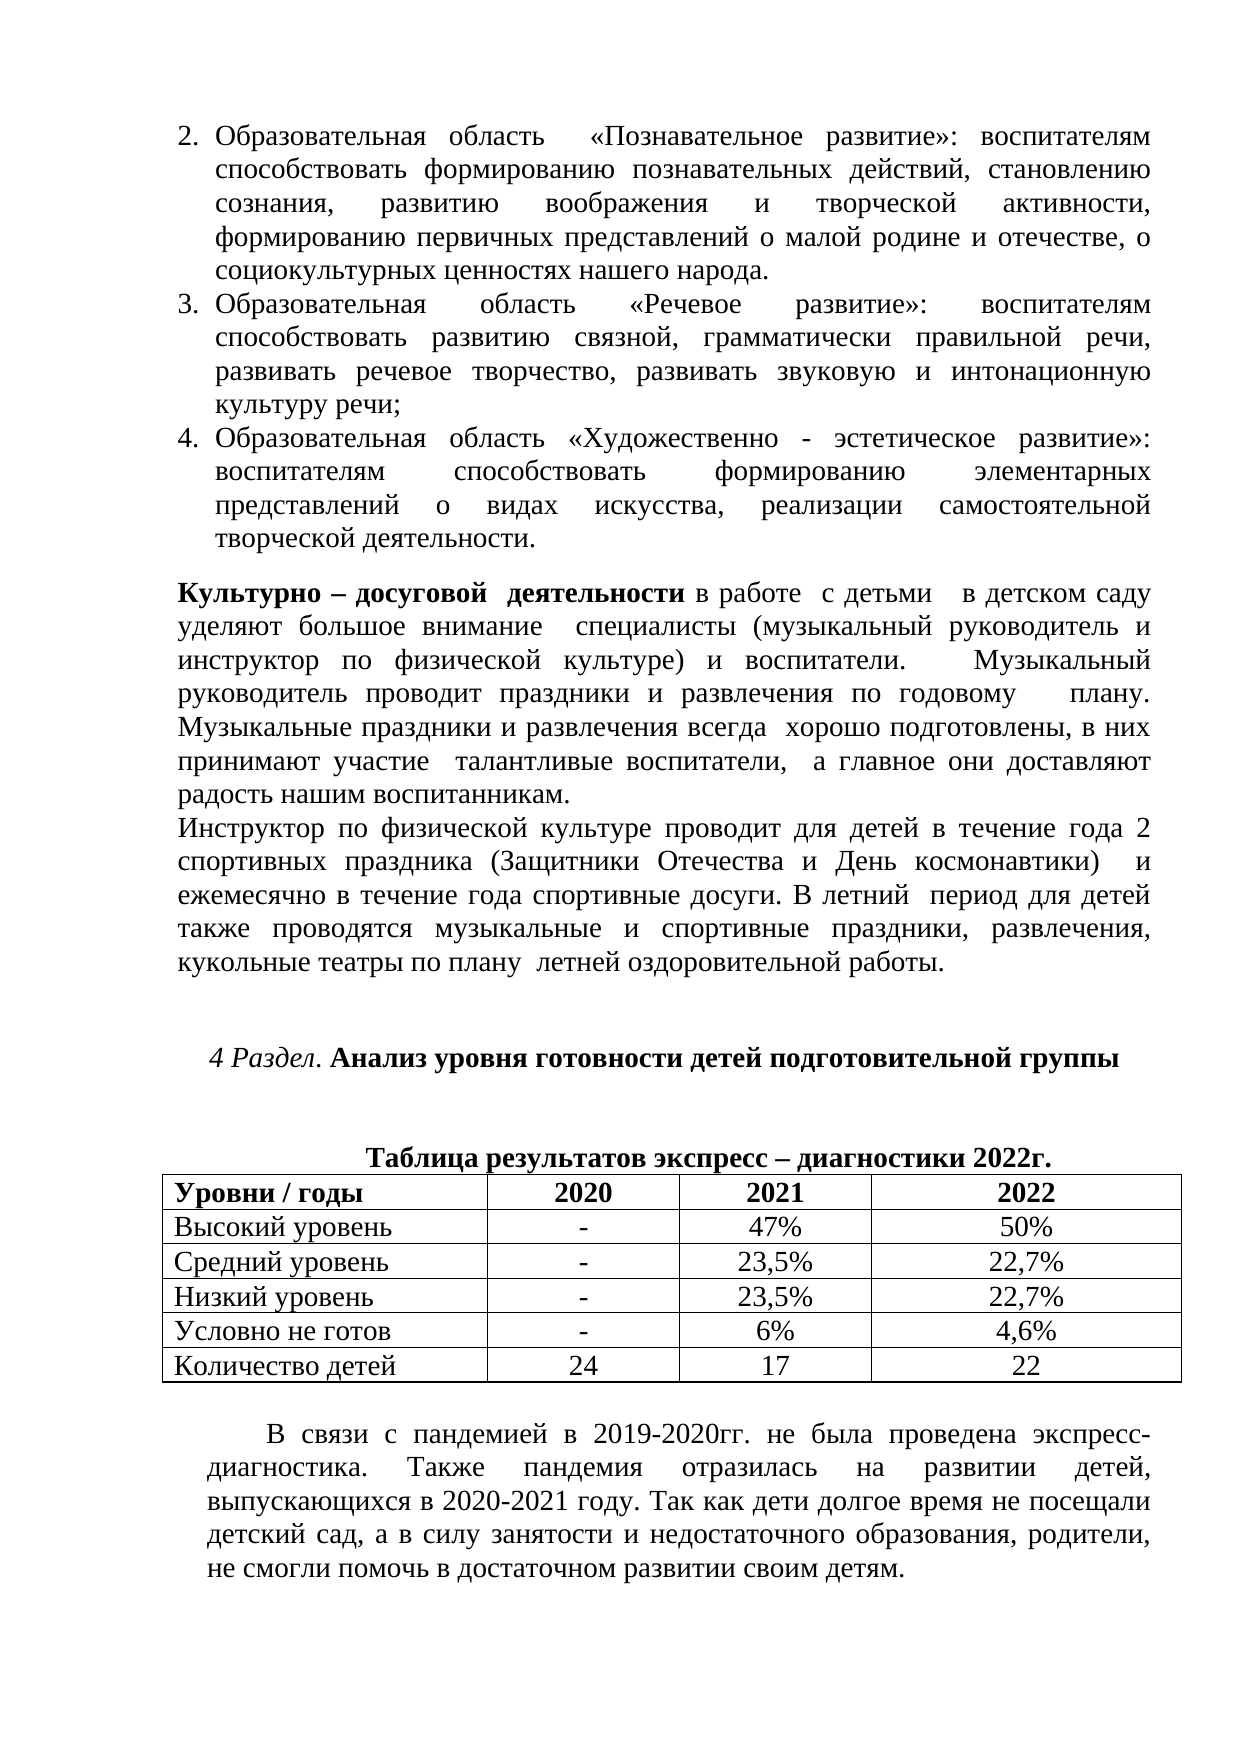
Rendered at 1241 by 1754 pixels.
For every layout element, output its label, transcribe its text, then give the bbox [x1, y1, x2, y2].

table_cell 23,5% [680, 1244, 871, 1278]
table_cell 6% [680, 1313, 871, 1347]
list Образовательная область «Художественно - эстетическое развитие»: воспитателям способствовать формированию элементарных представлений о видах искусства, реализации самостоятельной творческой деятельности. [177, 420, 1152, 554]
table_cell 17 [680, 1348, 871, 1381]
table_cell 22,7% [872, 1244, 1181, 1278]
text Культурно – досуговой деятельности в работе с детьми в детском саду уделяют большое внимание специалисты (музыкальный руководитель и инструктор по физической культуре) и воспитатели. Музыкальный руководитель проводит праздники и развлечения по годовому плану. Музыкальные праздники и развлечения всегда хорошо подготовлены, в них принимают участие талантливые воспитатели, а главное они доставляют радость нашим воспитанникам. [177, 575, 1152, 810]
text 4 Раздел. Анализ уровня готовности детей подготовительной группы [177, 1040, 1152, 1073]
text Инструктор по физической культуре проводит для детей в течение года 2 спортивных праздника (Защитники Отечества и День космонавтики) и ежемесячно в течение года спортивные досуги. В летний период для детей также проводятся музыкальные и спортивные праздники, развлечения, кукольные театры по плану летней оздоровительной работы. [177, 810, 1152, 977]
table_cell - [488, 1244, 679, 1278]
table_cell 24 [488, 1348, 679, 1381]
table_header 2020 [488, 1175, 679, 1208]
text Таблица результатов экспресс – диагностики 2022г. [177, 1140, 1152, 1174]
table_cell Количество детей [163, 1348, 487, 1381]
list Образовательная область «Познавательное развитие»: воспитателям способствовать формированию познавательных действий, становлению сознания, развитию воображения и творческой активности, формированию первичных представлений о малой родине и отечестве, о социокультурных ценностях нашего народа. [177, 118, 1152, 286]
table_header 2021 [680, 1175, 871, 1208]
table_cell 23,5% [680, 1279, 871, 1312]
table_cell 50% [872, 1210, 1181, 1243]
table_header Уровни / годы [163, 1175, 487, 1208]
text В связи с пандемией в 2019-2020гг. не была проведена экспресс-диагностика. Также пандемия отразилась на развитии детей, выпускающихся в 2020-2021 году. Так как дети долгое время не посещали детский сад, а в силу занятости и недостаточного образования, родители, не смогли помочь в достаточном развитии своим детям. [207, 1416, 1152, 1584]
table_cell - [488, 1210, 679, 1243]
table_cell 22,7% [872, 1279, 1181, 1312]
table_header 2022 [872, 1175, 1181, 1208]
table_cell Средний уровень [163, 1244, 487, 1278]
table_cell Низкий уровень [163, 1279, 487, 1312]
table_cell 47% [680, 1210, 871, 1243]
list Образовательная область «Речевое развитие»: воспитателям способствовать развитию связной, грамматически правильной речи, развивать речевое творчество, развивать звуковую и интонационную культуру речи; [177, 286, 1152, 420]
table_cell 4,6% [872, 1313, 1181, 1347]
table_cell - [488, 1313, 679, 1347]
table_cell 22 [872, 1348, 1181, 1381]
table_cell Высокий уровень [163, 1210, 487, 1243]
table_cell Условно не готов [163, 1313, 487, 1347]
table_cell - [488, 1279, 679, 1312]
